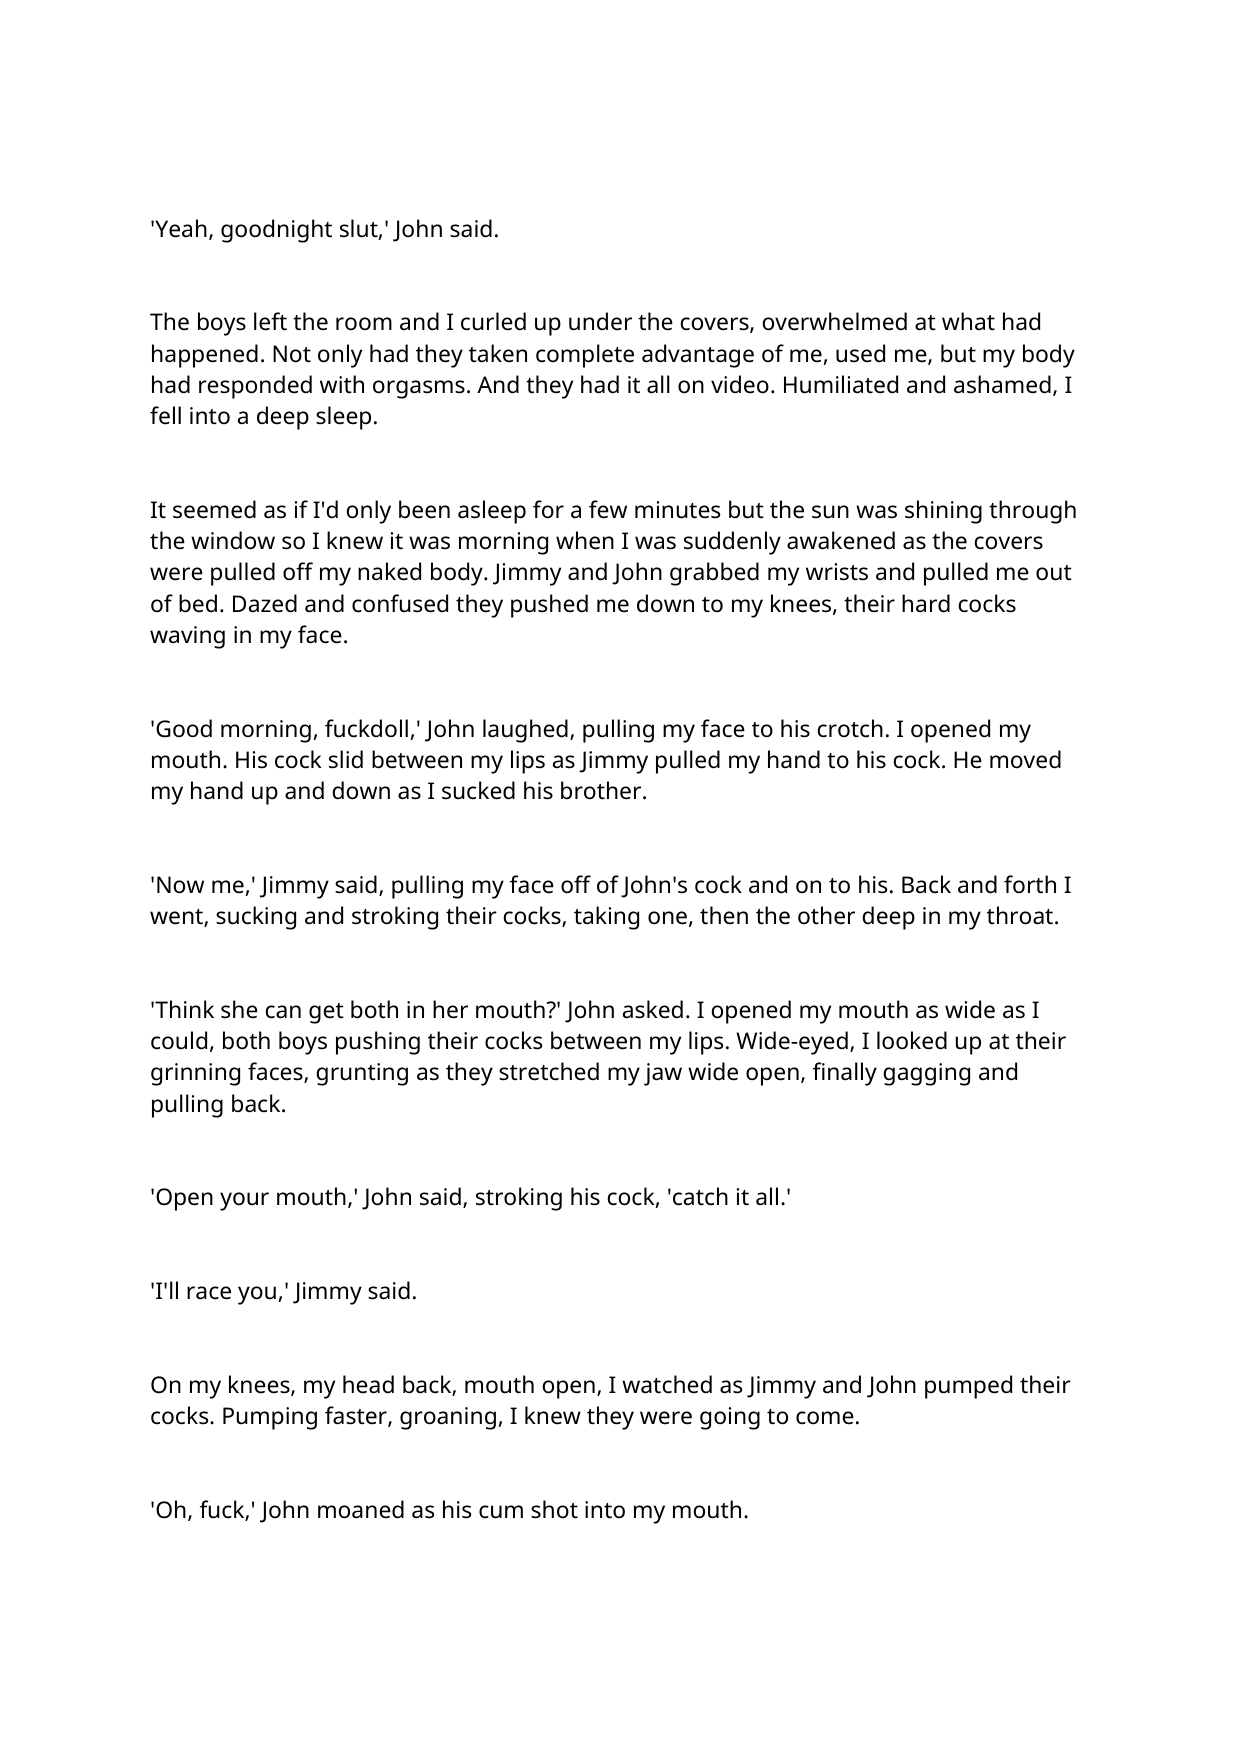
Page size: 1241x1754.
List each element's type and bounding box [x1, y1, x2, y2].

text [150, 150, 1090, 1587]
